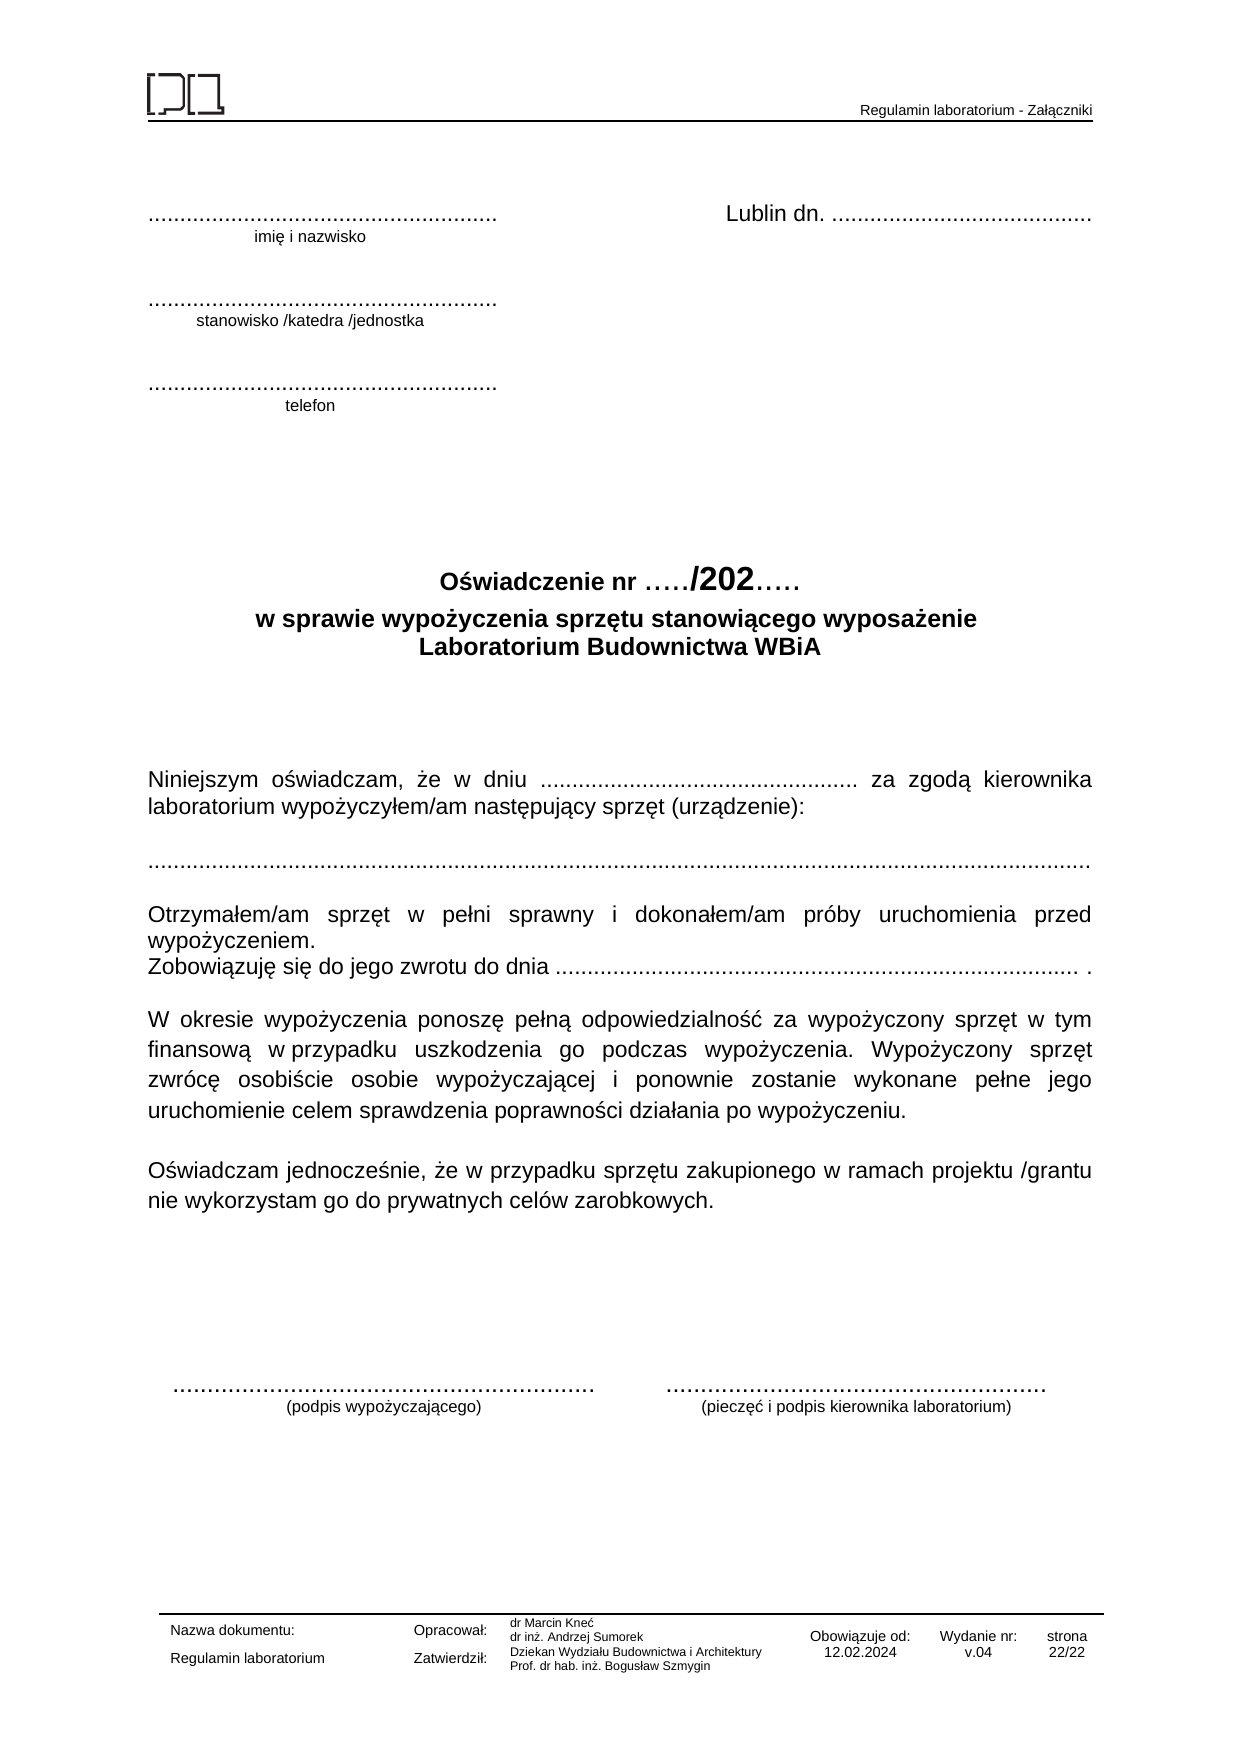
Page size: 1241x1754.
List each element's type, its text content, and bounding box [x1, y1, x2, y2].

text w sprawie wypożyczenia sprzętu stanowiącego wyposażenie Laboratorium Budownictwa WBiA [148, 603, 1093, 661]
text ....................................................... Lublin dn. ......................................... [148, 200, 1093, 227]
text Oświadczam jednocześnie, że w przypadku sprzętu zakupionego w ramach projektu /grantu nie wykorzystam go do prywatnych celów zarobkowych. [148, 1157, 1093, 1214]
text W okresie wypożyczenia ponoszę pełną odpowiedzialność za wypożyczony sprzęt w tym finansową w przypadku uszkodzenia go podczas wypożyczenia. Wypożyczony sprzęt zwrócę osobiście osobie wypożyczającej i ponownie zostanie wykonane pełne jego uruchomienie celem sprawdzenia poprawności działania po wypożyczeniu. [148, 1006, 1093, 1123]
text Niniejszym oświadczam, że w dniu .................................................. za zgodą kierownika laboratorium wypożyczyłem/am następujący sprzęt (urządzenie): [148, 766, 1093, 819]
text Oświadczenie nr ...../202..... [148, 559, 1093, 598]
text imię i nazwisko [148, 227, 1093, 246]
text ....................................................... [148, 369, 1093, 395]
text ....................................................... [148, 285, 1093, 311]
text telefon [148, 395, 1093, 414]
text (podpis wypożyczającego) (pieczęć i podpis kierownika laboratorium) [148, 1397, 1093, 1416]
text ............................................................. ....................................................... [148, 1368, 1093, 1397]
text stanowisko /katedra /jednostka [148, 311, 1093, 330]
picture [147, 73, 185, 115]
text Zobowiązuję się do jego zwrotu do dnia . [148, 953, 1093, 980]
text Otrzymałem/am sprzęt w pełni sprawny i dokonałem/am próby uruchomienia przed wypożyczeniem. [148, 901, 1093, 953]
